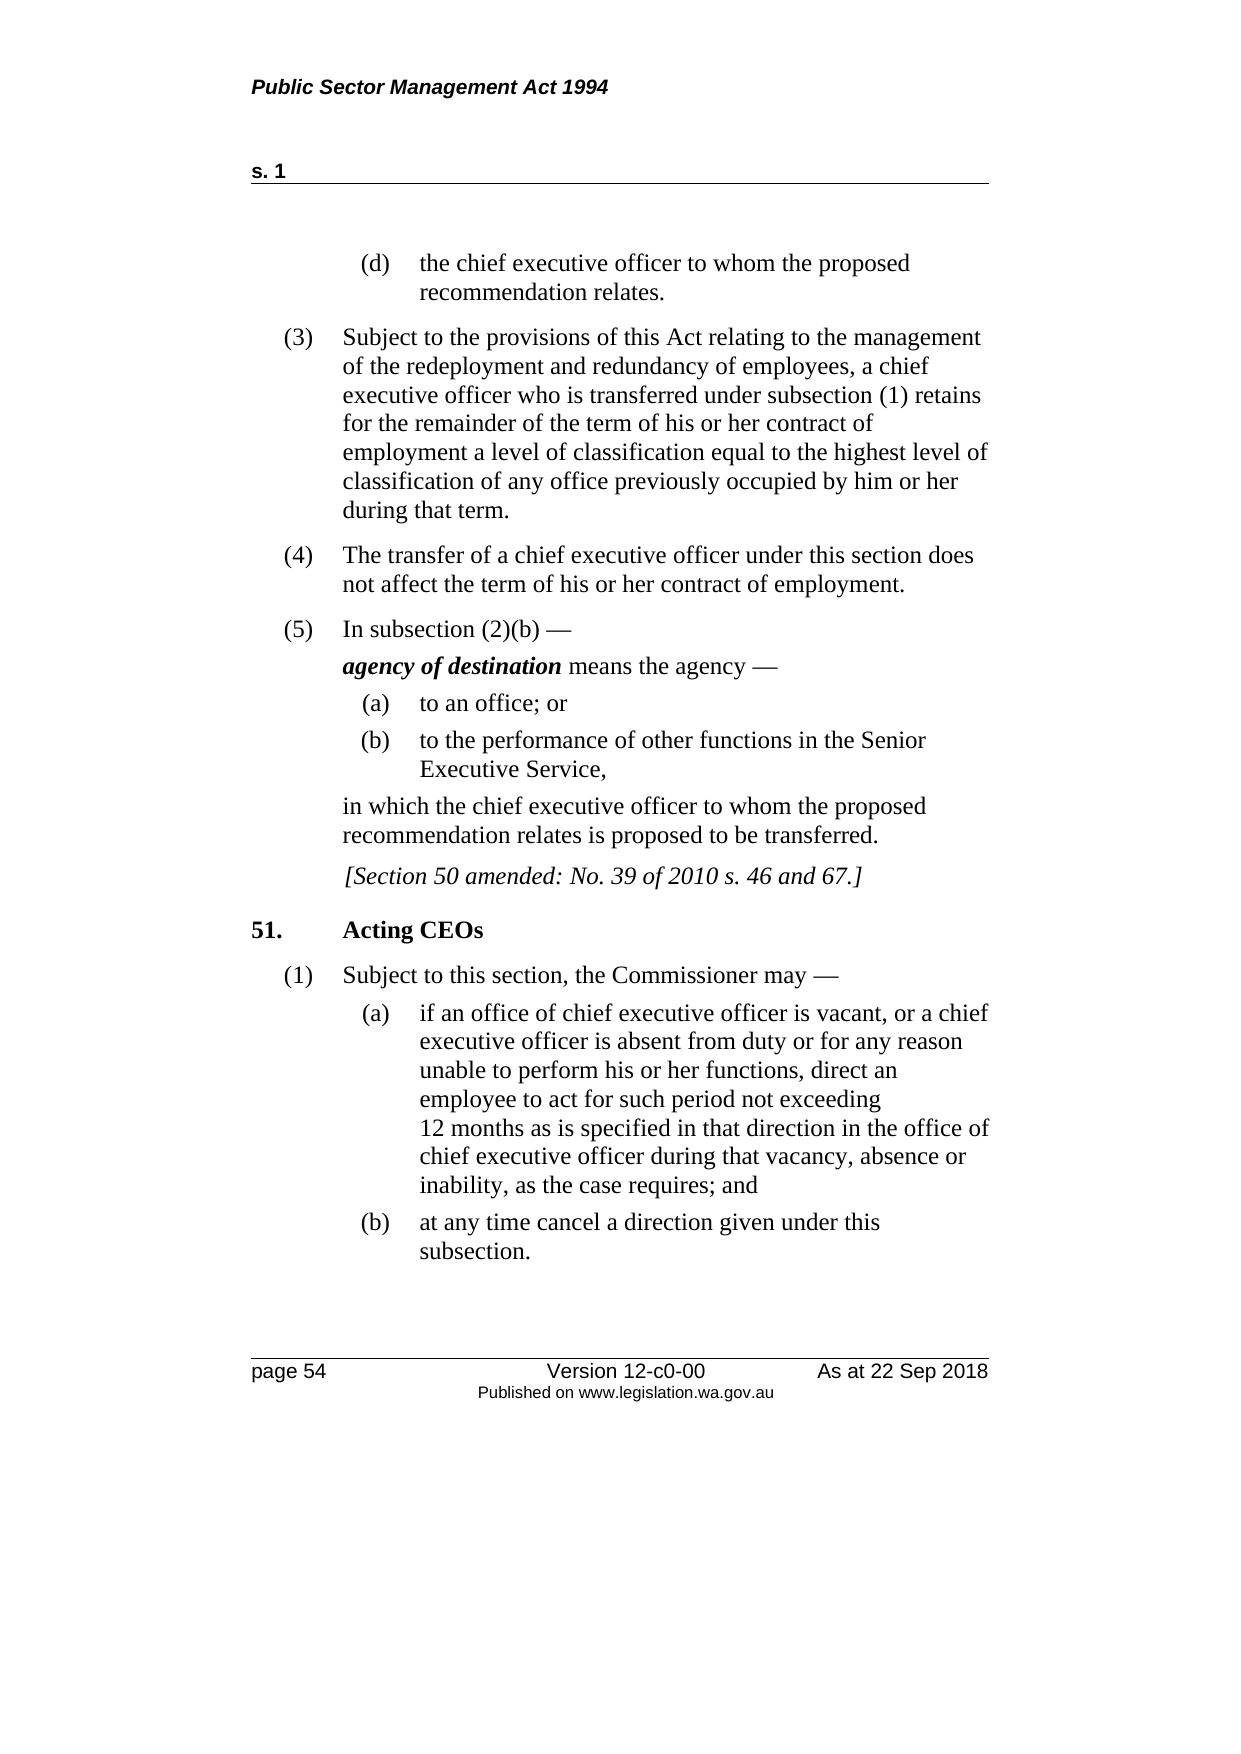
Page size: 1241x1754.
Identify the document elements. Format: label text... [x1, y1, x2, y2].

text (d) the chief executive officer to whom the proposed recommendation relates. [251, 248, 989, 306]
subtitle 51. Acting CEOs [251, 915, 989, 944]
text (4) The transfer of a chief executive officer under this section does not affect the term of his or her contract of employment. [251, 540, 989, 598]
text (1) Subject to this section, the Commissioner may — [251, 961, 989, 989]
text agency of destination means the agency — [251, 651, 989, 680]
text (a) if an office of chief executive officer is vacant, or a chief executive officer is absent from duty or for any reason unable to perform his or her functions, direct an employee to act for such period not exceeding 12 months as is specified in that direction in the office of chief executive officer during that vacancy, absence or inability, as the case requires; and [251, 998, 989, 1199]
text (a) to an office; or [251, 688, 989, 717]
text (b) to the performance of other functions in the Senior Executive Service, [251, 726, 989, 783]
text in which the chief executive officer to whom the proposed recommendation relates is proposed to be transferred. [251, 791, 989, 849]
text (5) In subsection (2)(b) — [251, 614, 989, 643]
text (b) at any time cancel a direction given under this subsection. [251, 1207, 989, 1265]
text (3) Subject to the provisions of this Act relating to the management of the redeployment and redundancy of employees, a chief executive officer who is transferred under subsection (1) retains for the remainder of the term of his or her contract of employment a level of classification equal to the highest level of classification of any office previously occupied by him or her during that term. [251, 322, 989, 523]
text [Section 50 amended: No. 39 of 2010 s. 46 and 67.] [251, 861, 989, 890]
